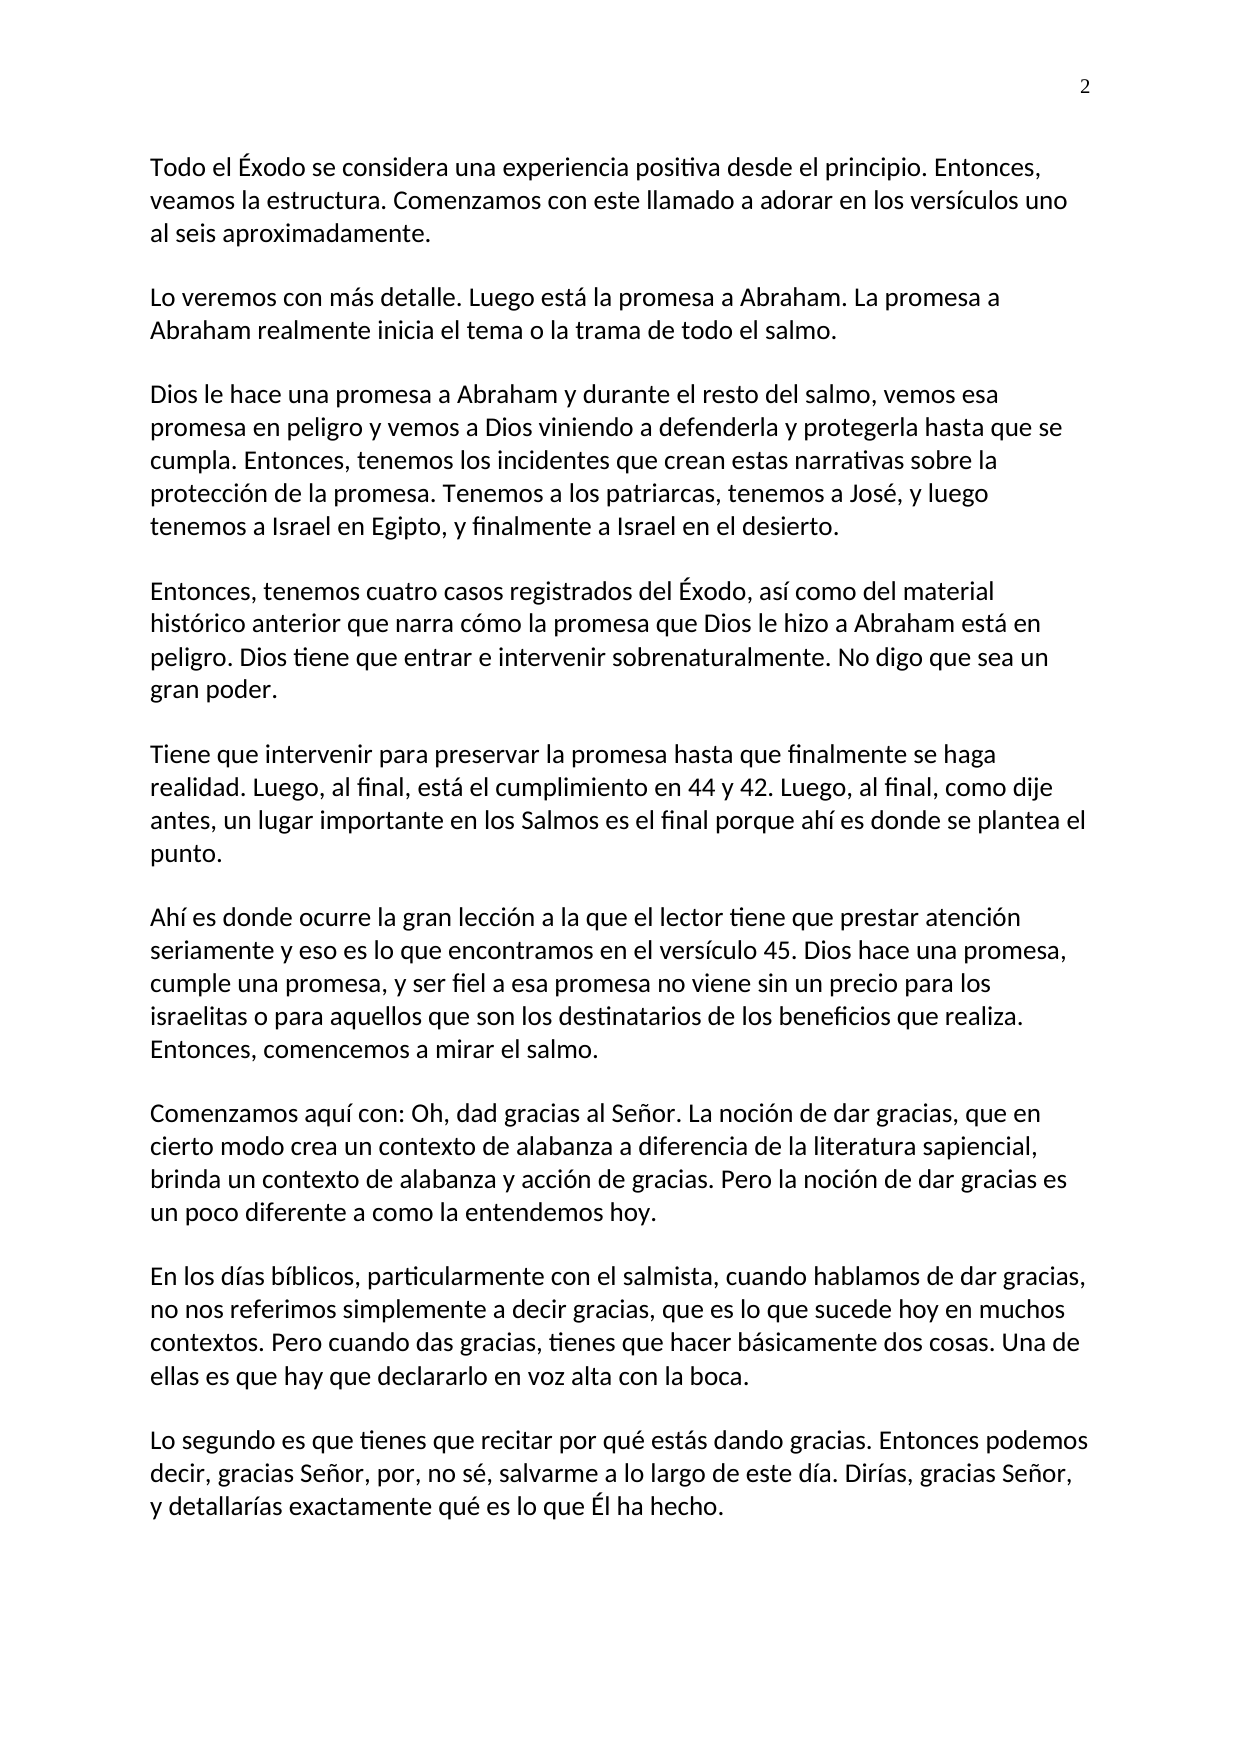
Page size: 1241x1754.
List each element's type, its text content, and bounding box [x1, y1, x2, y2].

text En los días bíblicos, particularmente con el salmista, cuando hablamos de dar gracias, no nos referimos simplemente a decir gracias, que es lo que sucede hoy en muchos contextos. Pero cuando das gracias, tienes que hacer básicamente dos cosas. Una de ellas es que hay que declararlo en voz alta con la boca. [150, 1259, 1090, 1392]
text Lo veremos con más detalle. Luego está la promesa a Abraham. La promesa a Abraham realmente inicia el tema o la trama de todo el salmo. [150, 280, 1090, 346]
text Comenzamos aquí con: Oh, dad gracias al Señor. La noción de dar gracias, que en cierto modo crea un contexto de alabanza a diferencia de la literatura sapiencial, brinda un contexto de alabanza y acción de gracias. Pero la noción de dar gracias es un poco diferente a como la entendemos hoy. [150, 1096, 1090, 1228]
text Ahí es donde ocurre la gran lección a la que el lector tiene que prestar atención seriamente y eso es lo que encontramos en el versículo 45. Dios hace una promesa, cumple una promesa, y ser fiel a esa promesa no viene sin un precio para los israelitas o para aquellos que son los destinatarios de los beneficios que realiza. Entonces, comencemos a mirar el salmo. [150, 900, 1090, 1065]
text Todo el Éxodo se considera una experiencia positiva desde el principio. Entonces, veamos la estructura. Comenzamos con este llamado a adorar en los versículos uno al seis aproximadamente. [150, 150, 1090, 249]
text Entonces, tenemos cuatro casos registrados del Éxodo, así como del material histórico anterior que narra cómo la promesa que Dios le hizo a Abraham está en peligro. Dios tiene que entrar e intervenir sobrenaturalmente. No digo que sea un gran poder. [150, 574, 1090, 706]
text Dios le hace una promesa a Abraham y durante el resto del salmo, vemos esa promesa en peligro y vemos a Dios viniendo a defenderla y protegerla hasta que se cumpla. Entonces, tenemos los incidentes que crean estas narrativas sobre la protección de la promesa. Tenemos a los patriarcas, tenemos a José, y luego tenemos a Israel en Egipto, y finalmente a Israel en el desierto. [150, 377, 1090, 542]
text Tiene que intervenir para preservar la promesa hasta que finalmente se haga realidad. Luego, al final, está el cumplimiento en 44 y 42. Luego, al final, como dije antes, un lugar importante en los Salmos es el final porque ahí es donde se plantea el punto. [150, 737, 1090, 869]
text Lo segundo es que tienes que recitar por qué estás dando gracias. Entonces podemos decir, gracias Señor, por, no sé, salvarme a lo largo de este día. Dirías, gracias Señor, y detallarías exactamente qué es lo que Él ha hecho. [150, 1423, 1090, 1522]
